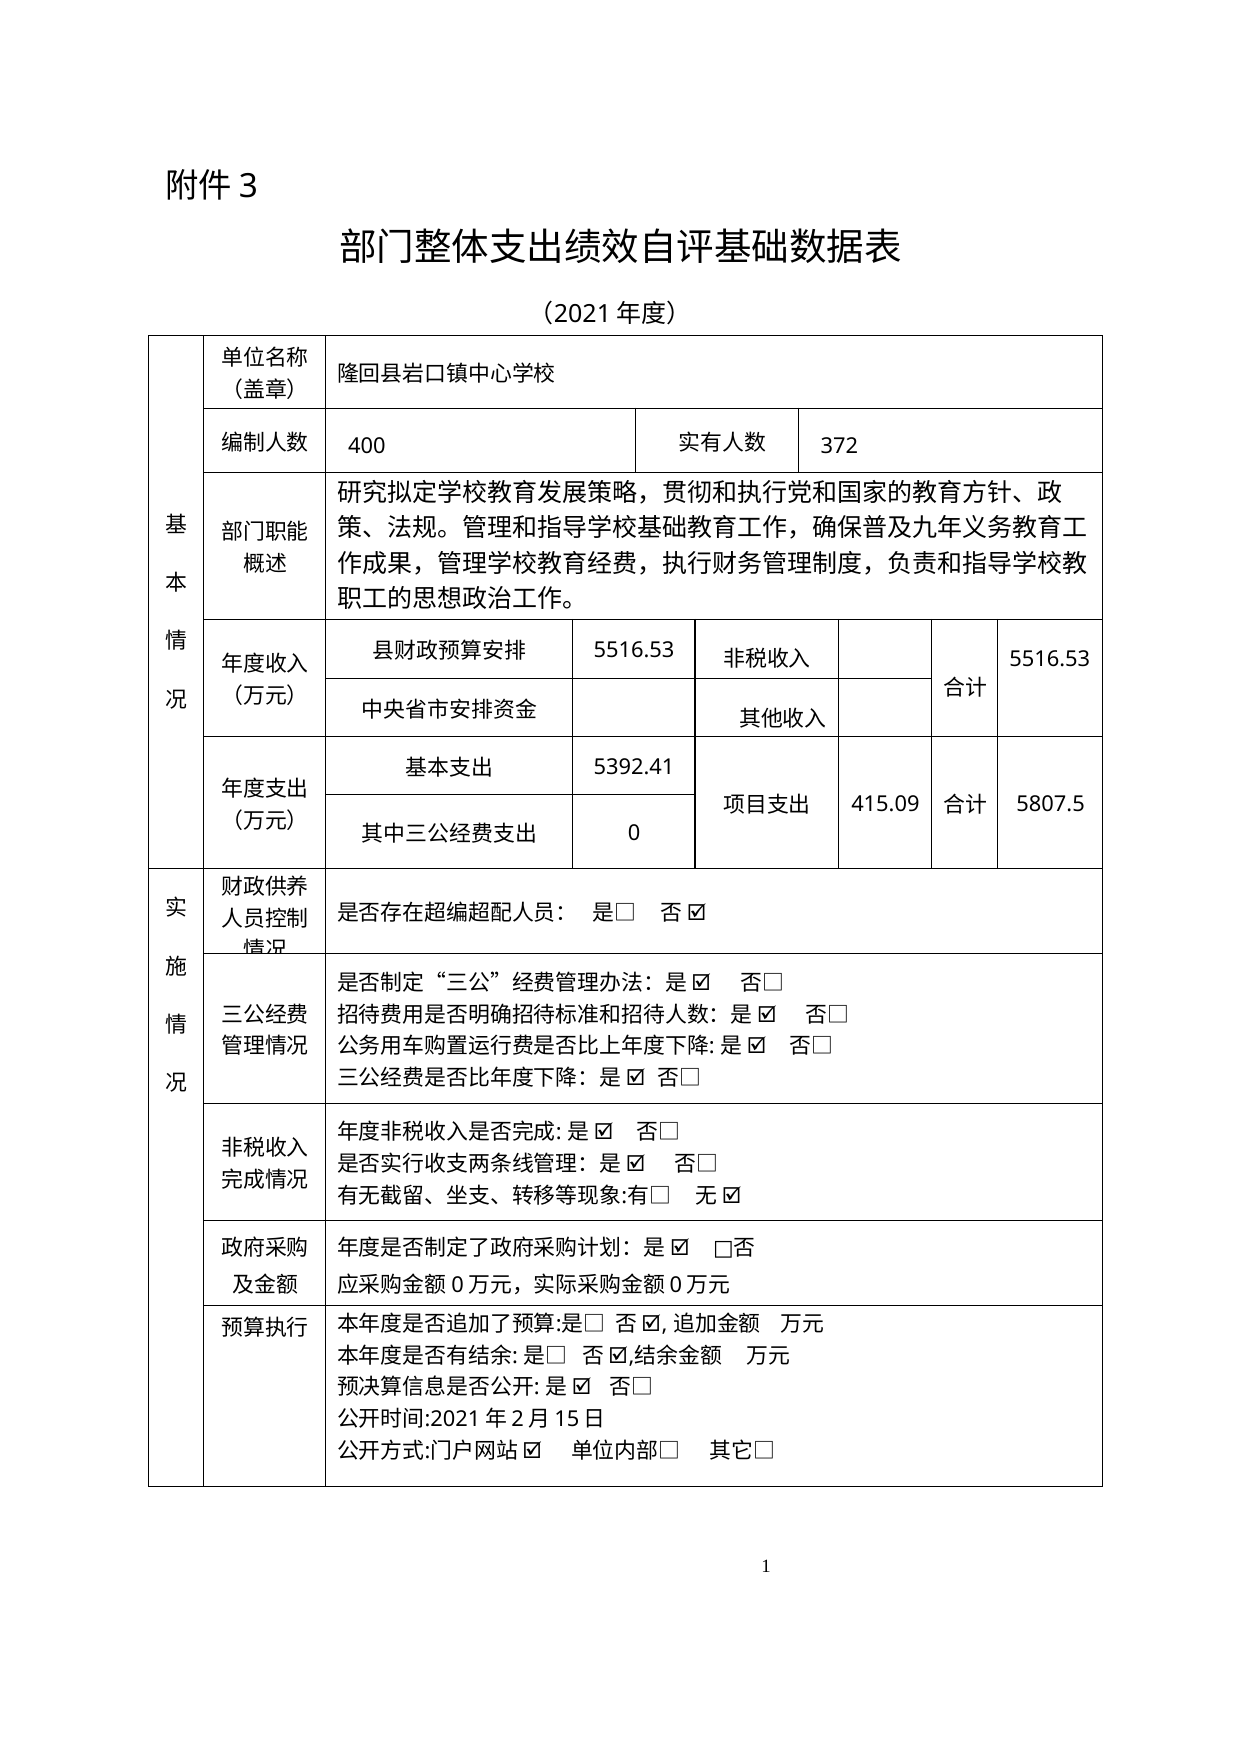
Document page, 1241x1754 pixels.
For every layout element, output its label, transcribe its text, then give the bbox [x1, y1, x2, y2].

text 部门整体支出绩效自评基础数据表 [165, 210, 1075, 273]
table_cell 合计 [932, 620, 997, 736]
table_cell 隆回县岩口镇中心学校 [326, 336, 1102, 408]
table_cell 5516.53 [573, 620, 694, 678]
table_cell 非税收入完成情况 [204, 1104, 325, 1220]
table_cell 其他收入 [696, 679, 838, 736]
table_cell 单位名称（盖章） [204, 336, 325, 408]
table_cell [573, 679, 694, 736]
table_header （2021年度） [137, 273, 1082, 335]
table_cell 编制人数 [204, 409, 325, 472]
table_cell 年度收入（万元） [204, 620, 325, 736]
table_cell 部门职能概述 [204, 473, 325, 619]
table_cell 基本情况 [149, 336, 203, 868]
table_cell 预算执行 [204, 1306, 325, 1486]
table_cell 实有人数 [636, 409, 798, 472]
table_cell 基本支出 [326, 737, 572, 794]
table_cell 政府采购及金额 [204, 1221, 325, 1305]
table_cell [839, 620, 931, 678]
table_cell 372 [799, 409, 1102, 472]
table_cell 400 [326, 409, 635, 472]
table_cell 是否制定“三公”经费管理办法：是 否□ 招待费用是否明确招待标准和招待人数：是 否□ 公务用车购置运行费是否比上年度下降: 是 否□ 三公经费是否比年度下降：是 否□ [326, 954, 1102, 1103]
table_cell 中央省市安排资金 [326, 679, 572, 736]
text 附件3 [165, 148, 1075, 210]
table_cell 5807.5 [998, 737, 1102, 868]
table_cell 本年度是否追加了预算:是□ 否, 追加金额 万元 本年度是否有结余: 是□ 否,结余金额 万元 预决算信息是否公开: 是 否□ 公开时间:2021年2月15日 公开方式:门户网站 单位内部□ 其它□ [326, 1306, 1102, 1486]
table_cell 县财政预算安排 [326, 620, 572, 678]
table_cell 实施情况 [149, 869, 203, 1486]
table_cell 5392.41 [573, 737, 694, 794]
table_cell 财政供养人员控制情况 [204, 869, 325, 953]
table_cell 项目支出 [696, 737, 838, 868]
table_cell 其中三公经费支出 [326, 795, 572, 868]
table_cell 0 [573, 795, 694, 868]
table_cell 是否存在超编超配人员： 是□ 否 [326, 869, 1102, 953]
table_cell 415.09 [839, 737, 931, 868]
table_cell 研究拟定学校教育发展策略，贯彻和执行党和国家的教育方针、政策、法规。管理和指导学校基础教育工作，确保普及九年义务教育工作成果，管理学校教育经费，执行财务管理制度，负责和指导学校教职工的思想政治工作。 [326, 473, 1102, 619]
table_cell 合计 [932, 737, 997, 868]
table_cell 三公经费管理情况 [204, 954, 325, 1103]
table_cell 年度支出 （万元） [204, 737, 325, 868]
table_cell 5516.53 [998, 620, 1102, 736]
table_cell 年度是否制定了政府采购计划：是 □否 应采购金额 0万元，实际采购金额0万元 [326, 1221, 1102, 1305]
table_cell 年度非税收入是否完成: 是 否□ 是否实行收支两条线管理：是 否□ 有无截留、坐支、转移等现象:有□ 无 [326, 1104, 1102, 1220]
table_cell 非税收入 [696, 620, 838, 678]
table_cell [839, 679, 931, 736]
